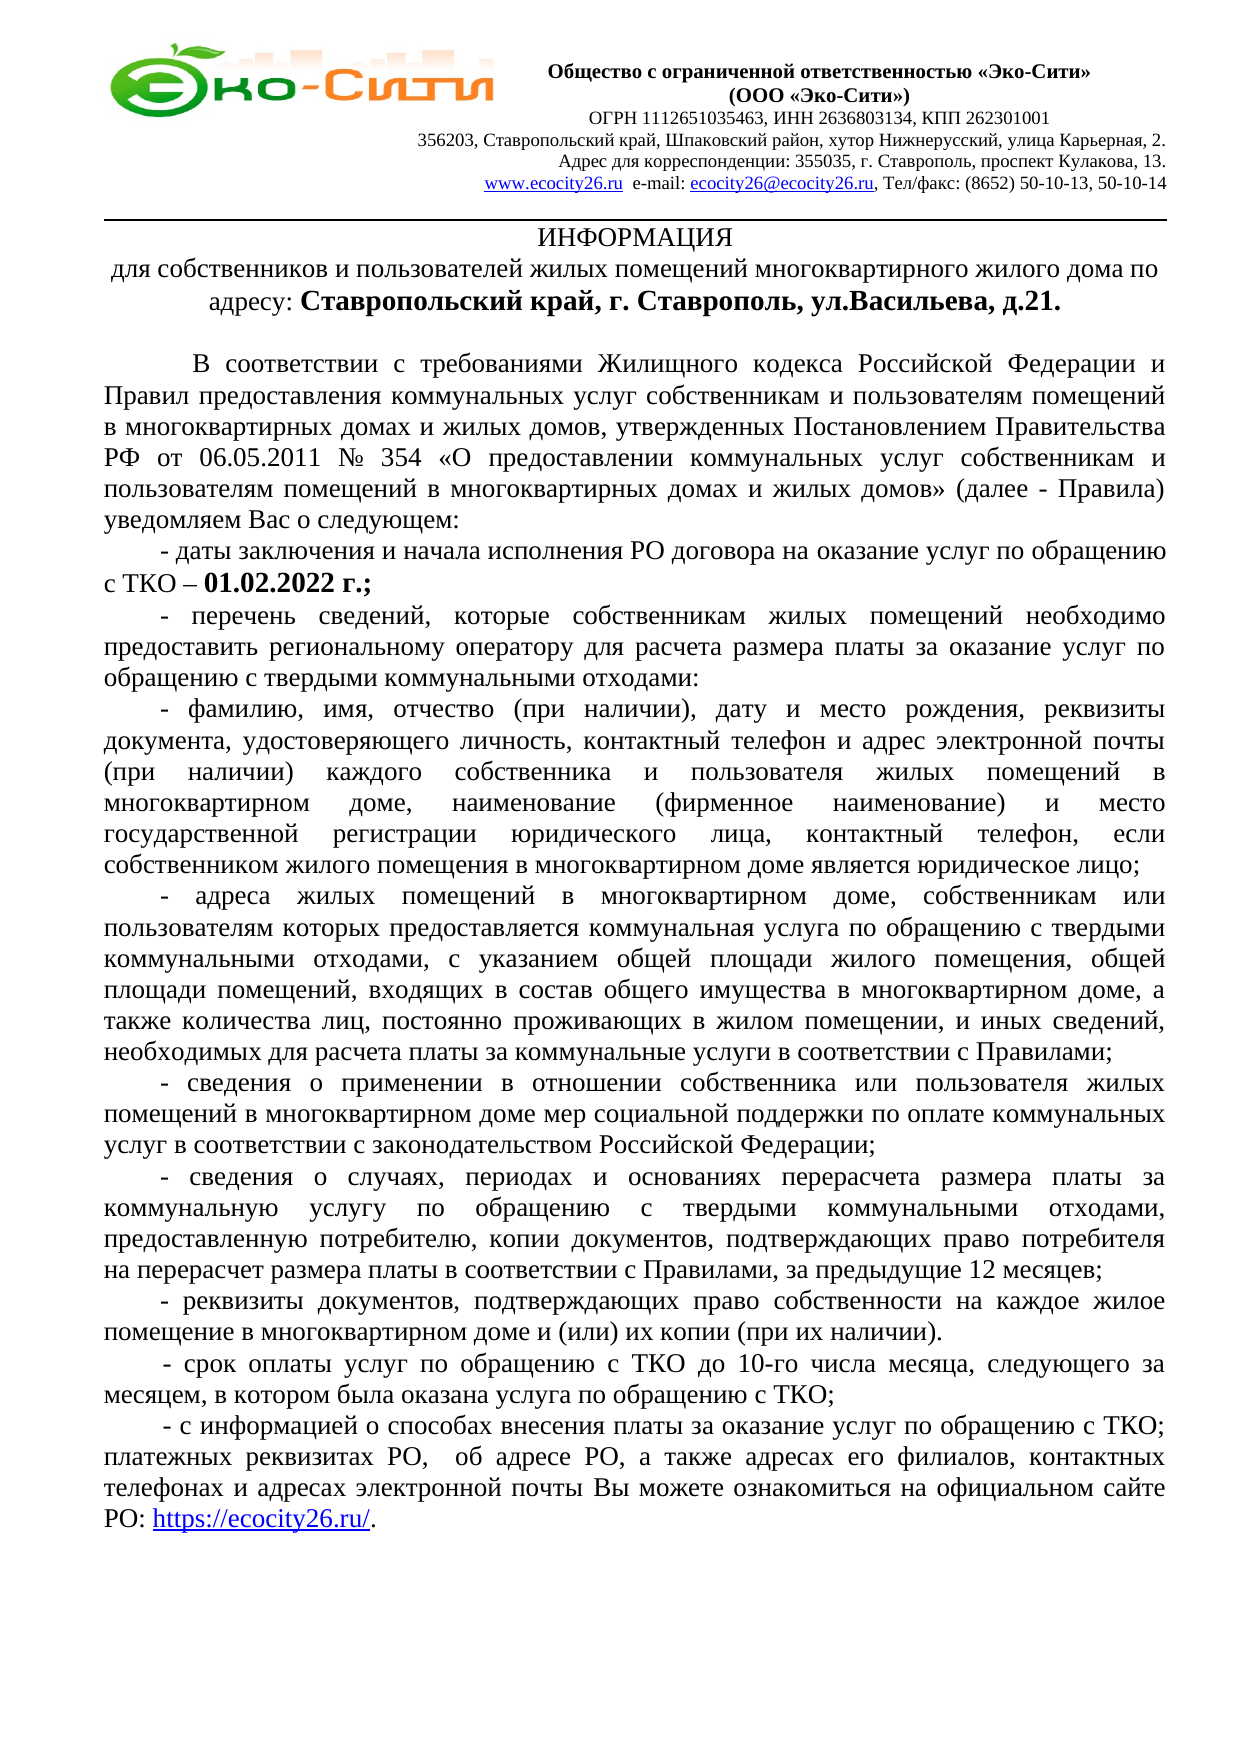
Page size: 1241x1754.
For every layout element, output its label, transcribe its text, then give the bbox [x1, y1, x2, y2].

text (ООО «Эко-Сити») [472, 83, 1167, 107]
picture [0, 0, 624, 275]
text - срок оплаты услуг по обращению с ТКО до 10-го числа месяца, следующего за месяцем, в котором была оказана услуга по обращению с ТКО; [103, 1347, 1167, 1409]
text - фамилию, имя, отчество (при наличии), дату и место рождения, реквизиты документа, удостоверяющего личность, контактный телефон и адрес электронной почты (при наличии) каждого собственника и пользователя жилых помещений в многоквартирном доме, наименование (фирменное наименование) и место государственной регистрации юридического лица, контактный телефон, если собственником жилого помещения в многоквартирном доме является юридическое лицо; [103, 693, 1167, 879]
text - перечень сведений, которые собственникам жилых помещений необходимо предоставить региональному оператору для расчета размера платы за оказание услуг по обращению с твердыми коммунальными отходами: [103, 599, 1167, 693]
text В соответствии с требованиями Жилищного кодекса Российской Федерации и Правил предоставления коммунальных услуг собственникам и пользователям помещений в многоквартирных домах и жилых домов, утвержденных Постановлением Правительства РФ от 06.05.2011 № 354 «О предоставлении коммунальных услуг собственникам и пользователям помещений в многоквартирных домах и жилых домов» (далее - Правила) уведомляем Вас о следующем: [103, 348, 1167, 534]
text для собственников и пользователей жилых помещений многоквартирного жилого дома по адресу: Ставропольский край, г. Ставрополь, ул.Васильева, д.21. [103, 252, 1167, 316]
text - с информацией о способах внесения платы за оказание услуг по обращению с ТКО; платежных реквизитах РО, об адресе РО, а также адресах его филиалов, контактных телефонах и адресах электронной почты Вы можете ознакомиться на официальном сайте РО: https://ecocity26.ru/. [103, 1409, 1167, 1533]
text - даты заключения и начала исполнения РО договора на оказание услуг по обращению с ТКО – 01.02.2022 г.; [103, 534, 1167, 599]
text - адреса жилых помещений в многоквартирном доме, собственникам или пользователям которых предоставляется коммунальная услуга по обращению с твердыми коммунальными отходами, с указанием общей площади жилого помещения, общей площади помещений, входящих в состав общего имущества в многоквартирном доме, а также количества лиц, постоянно проживающих в жилом помещении, и иных сведений, необходимых для расчета платы за коммунальные услуги в соответствии с Правилами; [103, 879, 1167, 1066]
text - сведения о применении в отношении собственника или пользователя жилых помещений в многоквартирном доме мер социальной поддержки по оплате коммунальных услуг в соответствии с законодательством Российской Федерации; [103, 1066, 1167, 1160]
text ИНФОРМАЦИЯ [103, 221, 1167, 252]
text www.ecocity26.ru e-mail: ecocity26@ecocity26.ru, Тел/факс: (8652) 50-10-13, 50-10-14 [103, 172, 1167, 193]
text - сведения о случаях, периодах и основаниях перерасчета размера платы за коммунальную услугу по обращению с твердыми коммунальными отходами, предоставленную потребителю, копии документов, подтверждающих право потребителя на перерасчет размера платы в соответствии с Правилами, за предыдущие 12 месяцев; [103, 1160, 1167, 1284]
text 356203, Ставропольский край, Шпаковский район, хутор Нижнерусский, улица Карьерная, 2. [103, 129, 1167, 150]
text ОГРН 1112651035463, ИНН 2636803134, КПП 262301001 [472, 107, 1167, 129]
text - реквизиты документов, подтверждающих право собственности на каждое жилое помещение в многоквартирном доме и (или) их копии (при их наличии). [103, 1284, 1167, 1347]
text Общество с ограниченной ответственностью «Эко-Сити» [472, 59, 1167, 83]
text Адрес для корреспонденции: 355035, г. Ставрополь, проспект Кулакова, 13. [103, 150, 1167, 172]
